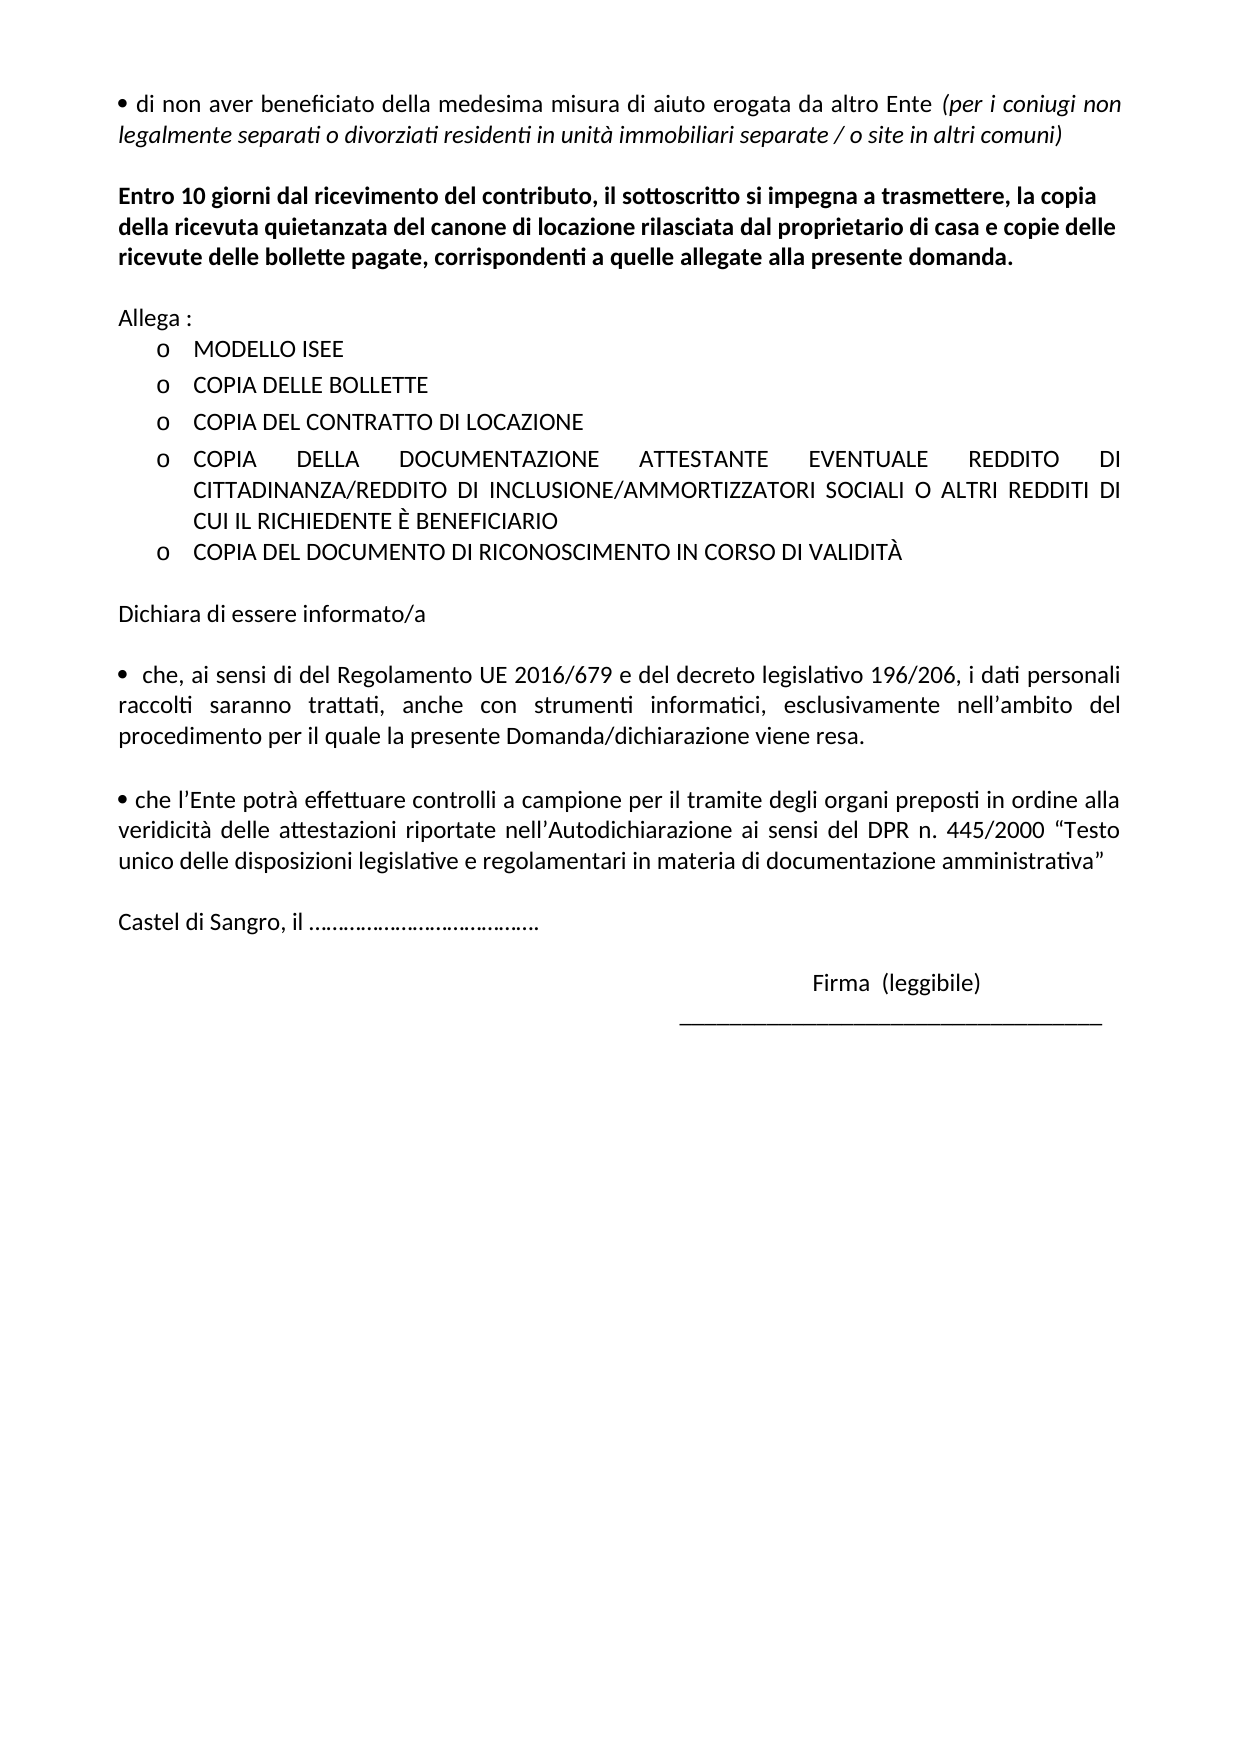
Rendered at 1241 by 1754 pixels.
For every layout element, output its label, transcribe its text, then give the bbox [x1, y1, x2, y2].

list COPIA DEL CONTRATTO DI LOCAZIONE [156, 406, 1122, 438]
list COPIA DEL DOCUMENTO DI RICONOSCIMENTO IN CORSO DI VALIDITÀ [156, 536, 1122, 567]
text Entro 10 giorni dal ricevimento del contributo, il sottoscritto si impegna a trasmettere, la copia della ricevuta quietanzata del canone di locazione rilasciata dal proprietario di casa e copie delle ricevute delle bollette pagate, corrispondenti a quelle allegate alla presente domanda. [118, 180, 1122, 272]
text Allega : [118, 302, 1122, 333]
list COPIA DELLA DOCUMENTAZIONE ATTESTANTE EVENTUALE REDDITO DI CITTADINANZA/REDDITO DI INCLUSIONE/AMMORTIZZATORI SOCIALI O ALTRI REDDITI DI CUI IL RICHIEDENTE È BENEFICIARIO [156, 443, 1122, 536]
text che, ai sensi di del Regolamento UE 2016/679 e del decreto legislativo 196/206, i dati personali raccolti saranno trattati, anche con strumenti informatici, esclusivamente nell’ambito del procedimento per il quale la presente Domanda/dichiarazione viene resa. [118, 659, 1122, 751]
text di non aver beneficiato della medesima misura di aiuto erogata da altro Ente (per i coniugi non legalmente separati o divorziati residenti in unità immobiliari separate / o site in altri comuni) [118, 89, 1122, 150]
text che l’Ente potrà effettuare controlli a campione per il tramite degli organi preposti in ordine alla veridicità delle attestazioni riportate nell’Autodichiarazione ai sensi del DPR n. 445/2000 “Testo unico delle disposizioni legislative e regolamentari in materia di documentazione amministrativa” [118, 784, 1122, 876]
text Dichiara di essere informato/a [118, 598, 1122, 628]
text Castel di Sangro, il …………………………………. [118, 906, 1122, 937]
text __________________________________ [679, 998, 1122, 1028]
list MODELLO ISEE [156, 333, 1122, 364]
list COPIA DELLE BOLLETTE [156, 369, 1122, 401]
text Firma (leggibile) [679, 967, 1122, 998]
